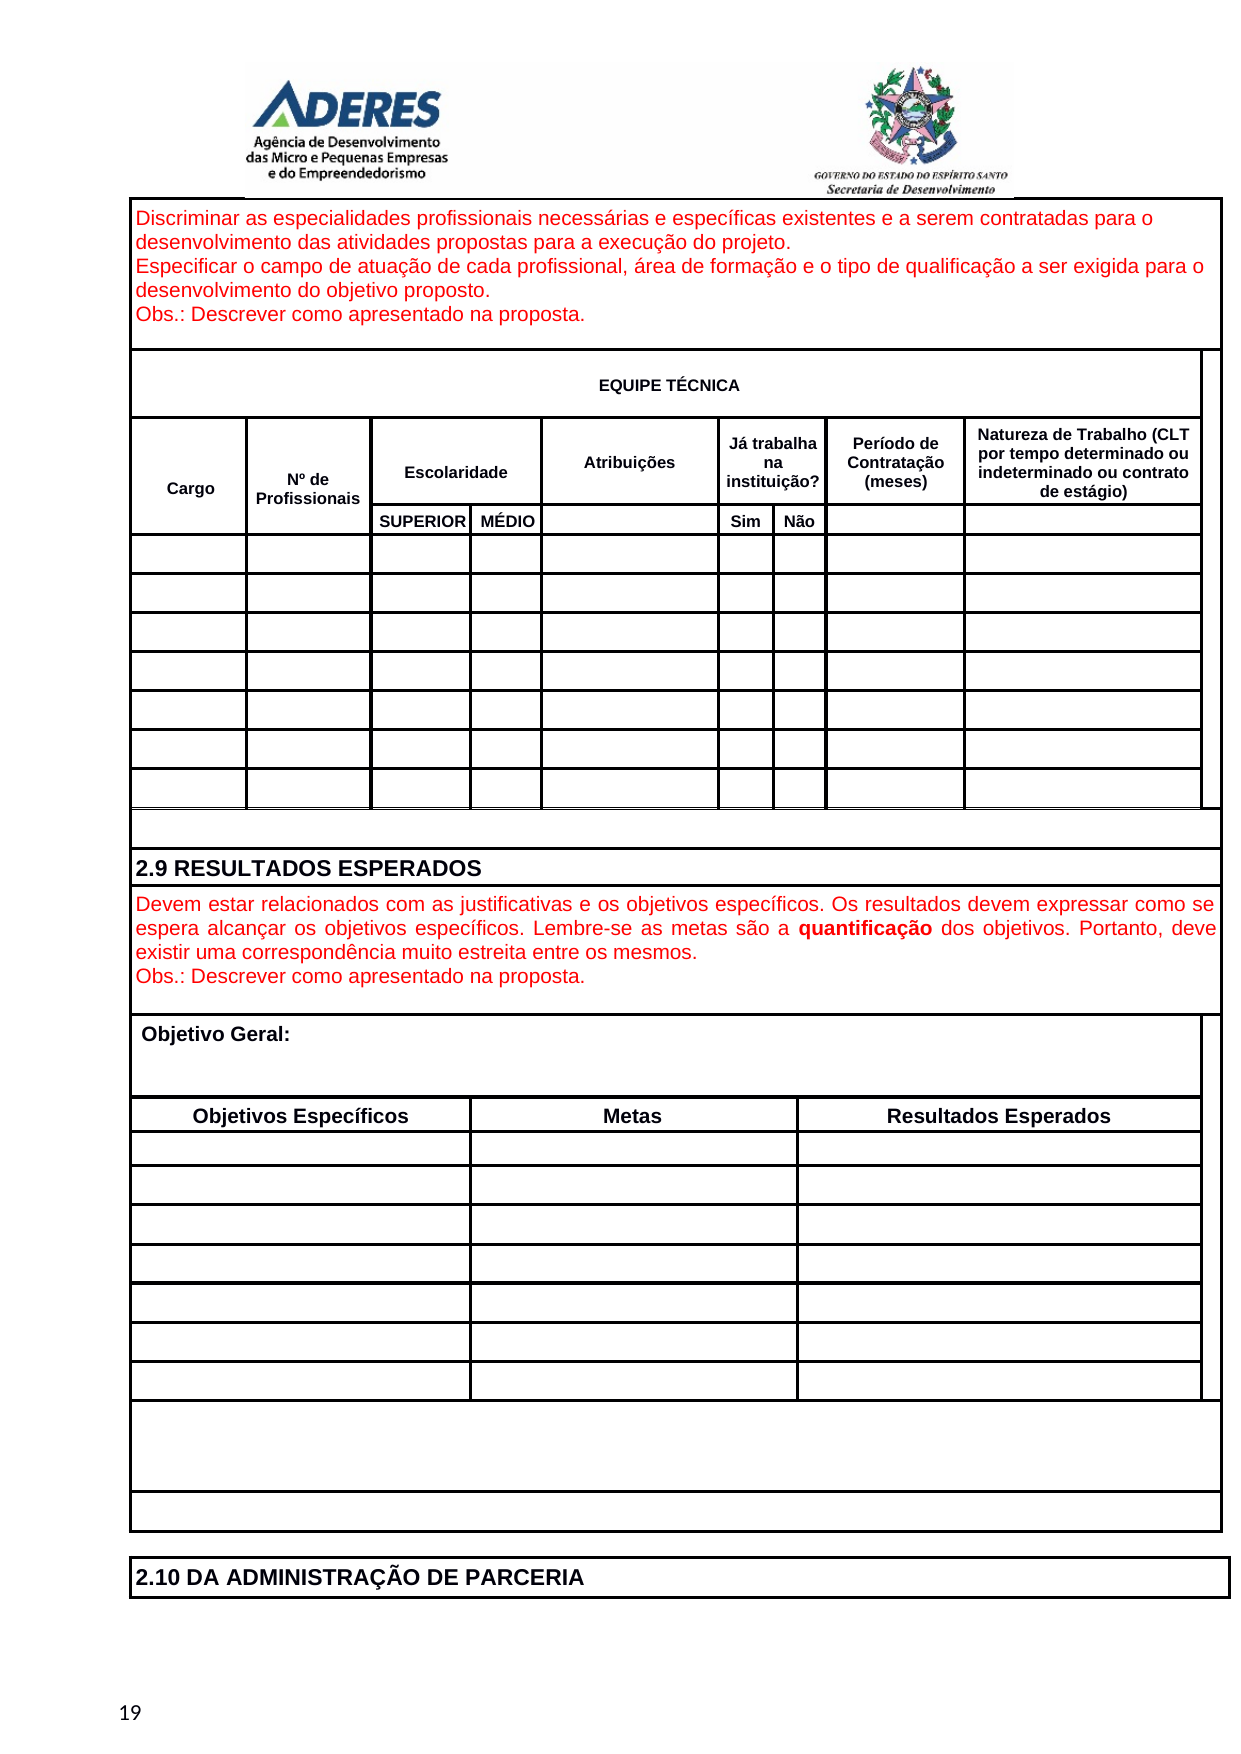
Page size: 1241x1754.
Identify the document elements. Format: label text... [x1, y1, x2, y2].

table_cell [720, 614, 772, 650]
table_cell [966, 692, 1200, 728]
table_cell 2.9 RESULTADOS ESPERADOS [132, 850, 1220, 884]
table_cell [373, 731, 469, 767]
table_cell [775, 614, 824, 650]
table_cell Não [775, 506, 824, 532]
table_cell [472, 1206, 796, 1242]
table_cell [828, 731, 963, 767]
table_cell [472, 1324, 796, 1360]
table_cell Resultados Esperados [799, 1099, 1200, 1130]
table_cell [132, 1324, 469, 1360]
table_cell [543, 575, 717, 611]
table_cell MÉDIO [472, 506, 540, 532]
table_cell [543, 506, 717, 532]
table_cell [543, 770, 717, 807]
table_cell [828, 770, 963, 807]
table_cell [966, 575, 1200, 611]
table_cell [775, 692, 824, 728]
table_cell [373, 575, 469, 611]
table_cell [248, 731, 369, 767]
table_cell [828, 692, 963, 728]
table_cell [720, 536, 772, 572]
table_cell [543, 731, 717, 767]
table_cell [132, 653, 245, 689]
table_cell [799, 1363, 1200, 1399]
table_cell Devem estar relacionados com as justificativas e os objetivos específicos. Os resultados devem expressar como se espera alcançar os objetivos específicos. Lembre-se as metas são a quantificação dos objetivos. Portanto, deve existir uma correspondência muito estreita entre os mesmos. Obs.: Descrever como apresentado na proposta. [132, 887, 1220, 1013]
table_cell [248, 614, 369, 650]
table_cell [966, 506, 1200, 532]
table_cell [828, 536, 963, 572]
table_cell [720, 731, 772, 767]
table_cell [248, 653, 369, 689]
table_cell [966, 653, 1200, 689]
table_cell [472, 1285, 796, 1321]
table_header [597, 1559, 1228, 1596]
table_cell Período de Contratação (meses) [828, 419, 963, 503]
table_cell [720, 575, 772, 611]
table_cell [472, 1246, 796, 1281]
table_cell [799, 1167, 1200, 1203]
table_cell Já trabalha na instituição? [720, 419, 824, 503]
table_cell Sim [720, 506, 772, 532]
table_cell [828, 614, 963, 650]
table_cell [720, 692, 772, 728]
table_cell Objetivos Específicos [132, 1099, 469, 1130]
table_cell [472, 770, 540, 807]
table_cell [1203, 1016, 1220, 1399]
table_cell [472, 1363, 796, 1399]
table_cell [472, 653, 540, 689]
table_cell [799, 1324, 1200, 1360]
table_cell [966, 770, 1200, 807]
table_cell [248, 770, 369, 807]
table_cell Discriminar as especialidades profissionais necessárias e específicas existentes e a serem contratadas para o desenvolvimento das atividades propostas para a execução do projeto. Especificar o campo de atuação de cada profissional, área de formação e o tipo de qualificação a ser exigida para o desenvolvimento do objetivo proposto. Obs.: Descrever como apresentado na proposta. [132, 200, 1220, 348]
table_cell [799, 1206, 1200, 1242]
table_cell [373, 653, 469, 689]
table_cell [373, 770, 469, 807]
table_cell [132, 1402, 1220, 1490]
table_cell [132, 731, 245, 767]
table_cell [543, 653, 717, 689]
table_cell [373, 536, 469, 572]
table_cell [472, 614, 540, 650]
table_cell Atribuições [543, 419, 717, 503]
table_cell [472, 536, 540, 572]
table_cell [775, 731, 824, 767]
table_cell [132, 1493, 1220, 1529]
table_cell Cargo [132, 419, 245, 532]
table_cell Natureza de Trabalho (CLT por tempo determinado ou indeterminado ou contrato de estágio) [966, 419, 1200, 503]
table_cell [828, 506, 963, 532]
table_cell [720, 770, 772, 807]
table_cell [373, 692, 469, 728]
table_cell [248, 536, 369, 572]
table_cell [799, 1246, 1200, 1281]
table_header 2.10 DA ADMINISTRAÇÃO DE PARCERIA [132, 1559, 588, 1596]
table_cell [472, 575, 540, 611]
table_cell [1203, 351, 1220, 807]
table_cell [132, 770, 245, 807]
table_cell EQUIPE TÉCNICA [132, 351, 1200, 416]
picture [244, 62, 1014, 198]
table_cell [472, 692, 540, 728]
table_cell [132, 1246, 469, 1281]
table_cell [966, 536, 1200, 572]
table_cell [132, 536, 245, 572]
table_cell [720, 653, 772, 689]
table_cell [248, 692, 369, 728]
table_cell [132, 575, 245, 611]
table_cell [799, 1133, 1200, 1164]
table_cell [775, 536, 824, 572]
table_cell [132, 1206, 469, 1242]
table_cell [775, 653, 824, 689]
table_cell [132, 1133, 469, 1164]
table_cell [132, 1167, 469, 1203]
table_cell SUPERIOR [373, 506, 469, 532]
table_cell [132, 810, 1220, 847]
table_cell [132, 1285, 469, 1321]
table_cell [775, 770, 824, 807]
table_cell Escolaridade [373, 419, 540, 503]
table_cell [132, 1363, 469, 1399]
table_cell [799, 1285, 1200, 1321]
table_cell [373, 614, 469, 650]
table_cell [472, 1167, 796, 1203]
table_cell [775, 575, 824, 611]
table_cell [543, 614, 717, 650]
table_cell [828, 653, 963, 689]
table_cell [248, 575, 369, 611]
table_cell [472, 731, 540, 767]
table_cell [543, 692, 717, 728]
table_cell [132, 614, 245, 650]
table_cell [472, 1133, 796, 1164]
table_cell Objetivo Geral: [132, 1016, 1200, 1095]
table_cell Nº de Profissionais [248, 419, 369, 532]
table_cell [543, 536, 717, 572]
table_cell [132, 692, 245, 728]
table_cell [828, 575, 963, 611]
table_cell [966, 731, 1200, 767]
table_cell Metas [472, 1099, 796, 1130]
table_cell [966, 614, 1200, 650]
